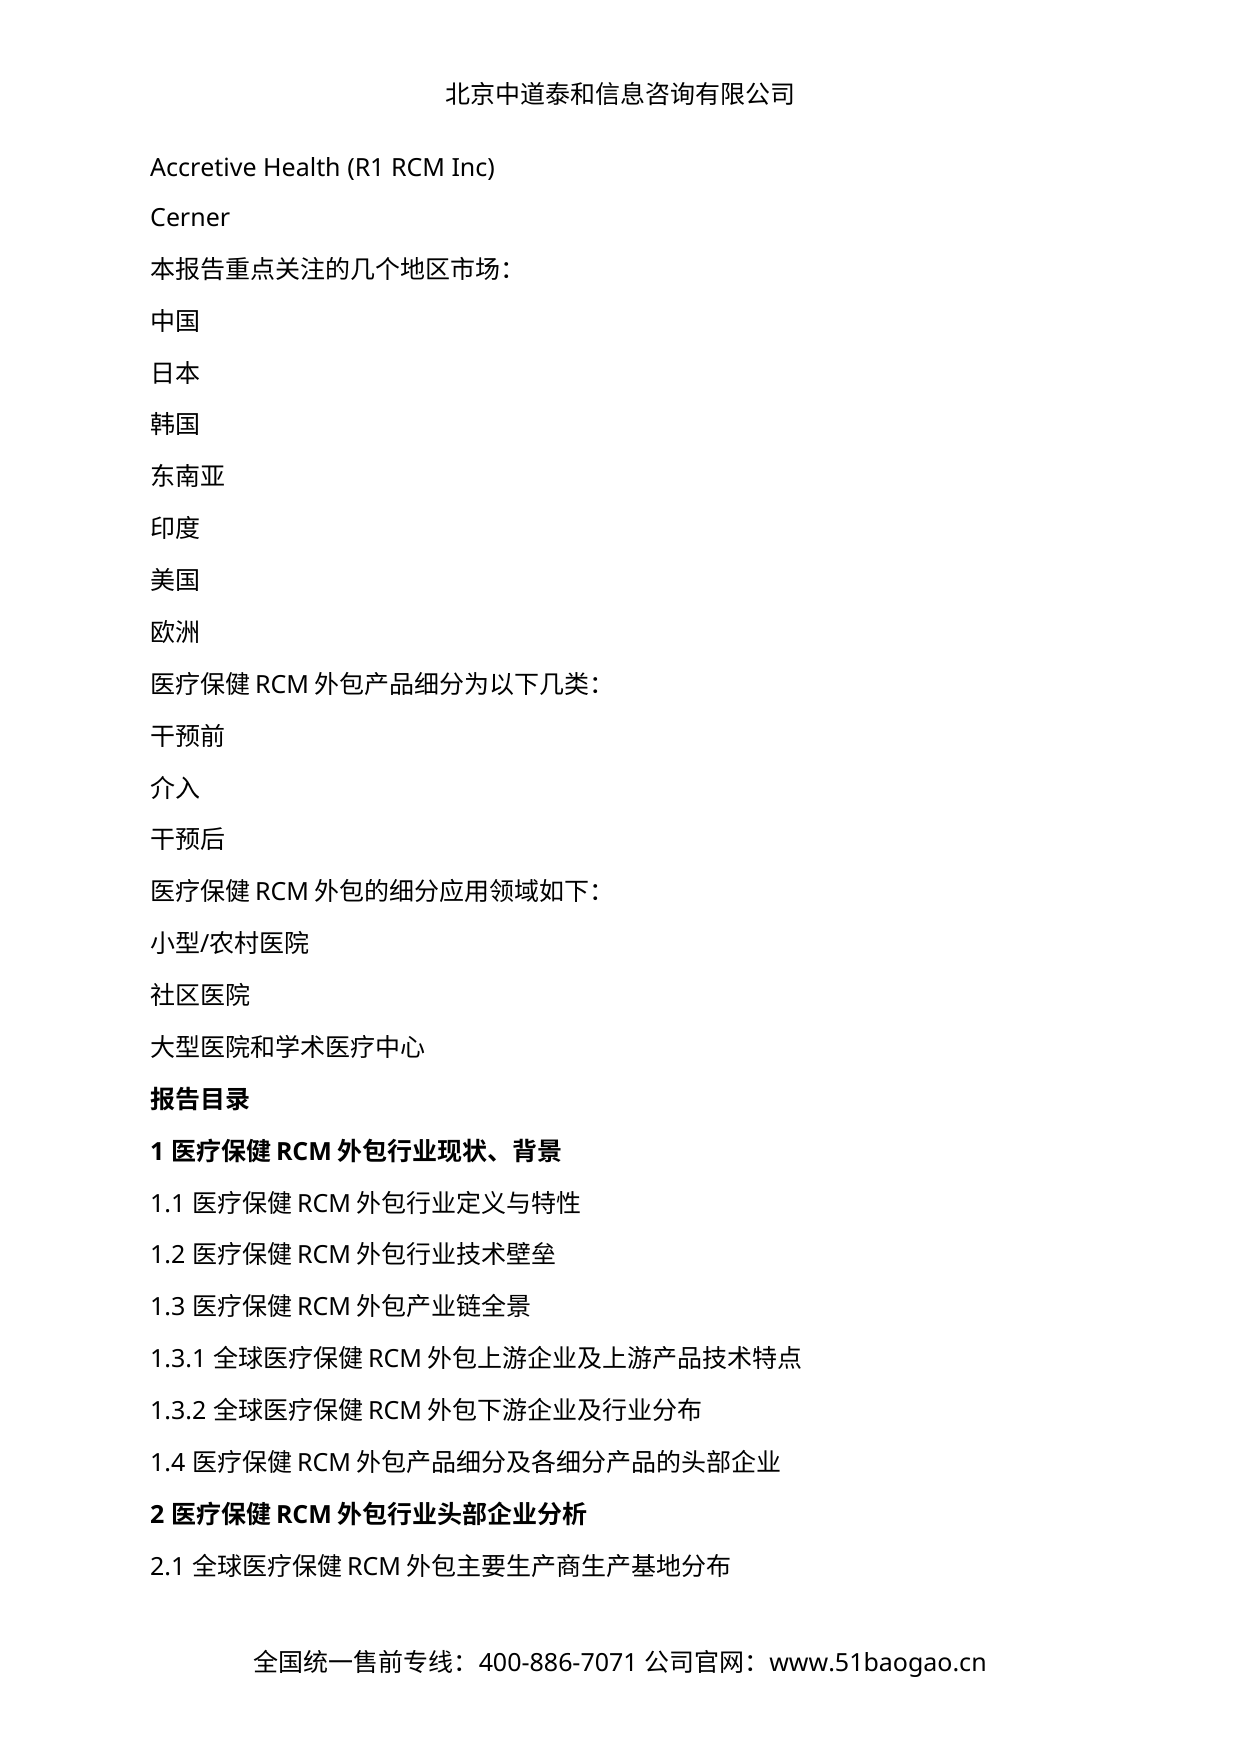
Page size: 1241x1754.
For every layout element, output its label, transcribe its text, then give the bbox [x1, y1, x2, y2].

text 小型/农村医院 [150, 924, 1090, 960]
text 欧洲 [150, 612, 1090, 649]
text 大型医院和学术医疗中心 [150, 1027, 1090, 1064]
text 2 医疗保健RCM外包行业头部企业分析 [150, 1494, 1090, 1531]
text 报告目录 [150, 1079, 1090, 1116]
text 印度 [150, 509, 1090, 545]
text 中国 [150, 301, 1090, 337]
text 本报告重点关注的几个地区市场： [150, 249, 1090, 286]
text 韩国 [150, 405, 1090, 441]
text 美国 [150, 561, 1090, 597]
text 1.1 医疗保健RCM外包行业定义与特性 [150, 1183, 1090, 1219]
text 1.4 医疗保健RCM外包产品细分及各细分产品的头部企业 [150, 1442, 1090, 1479]
text 干预前 [150, 716, 1090, 752]
text 医疗保健RCM外包的细分应用领域如下： [150, 872, 1090, 908]
text 干预后 [150, 820, 1090, 856]
text Cerner [150, 200, 1090, 234]
text 2.1 全球医疗保健RCM外包主要生产商生产基地分布 [150, 1546, 1090, 1582]
text 1.3.1 全球医疗保健RCM外包上游企业及上游产品技术特点 [150, 1339, 1090, 1375]
text 东南亚 [150, 457, 1090, 493]
text 1.3.2 全球医疗保健RCM外包下游企业及行业分布 [150, 1391, 1090, 1427]
text 1.2 医疗保健RCM外包行业技术壁垒 [150, 1235, 1090, 1271]
text 日本 [150, 353, 1090, 389]
text 1 医疗保健RCM外包行业现状、背景 [150, 1131, 1090, 1167]
text 1.3 医疗保健RCM外包产业链全景 [150, 1287, 1090, 1323]
text Accretive Health (R1 RCM Inc) [150, 150, 1090, 184]
text 介入 [150, 768, 1090, 804]
text 医疗保健RCM外包产品细分为以下几类： [150, 664, 1090, 701]
text 社区医院 [150, 976, 1090, 1012]
